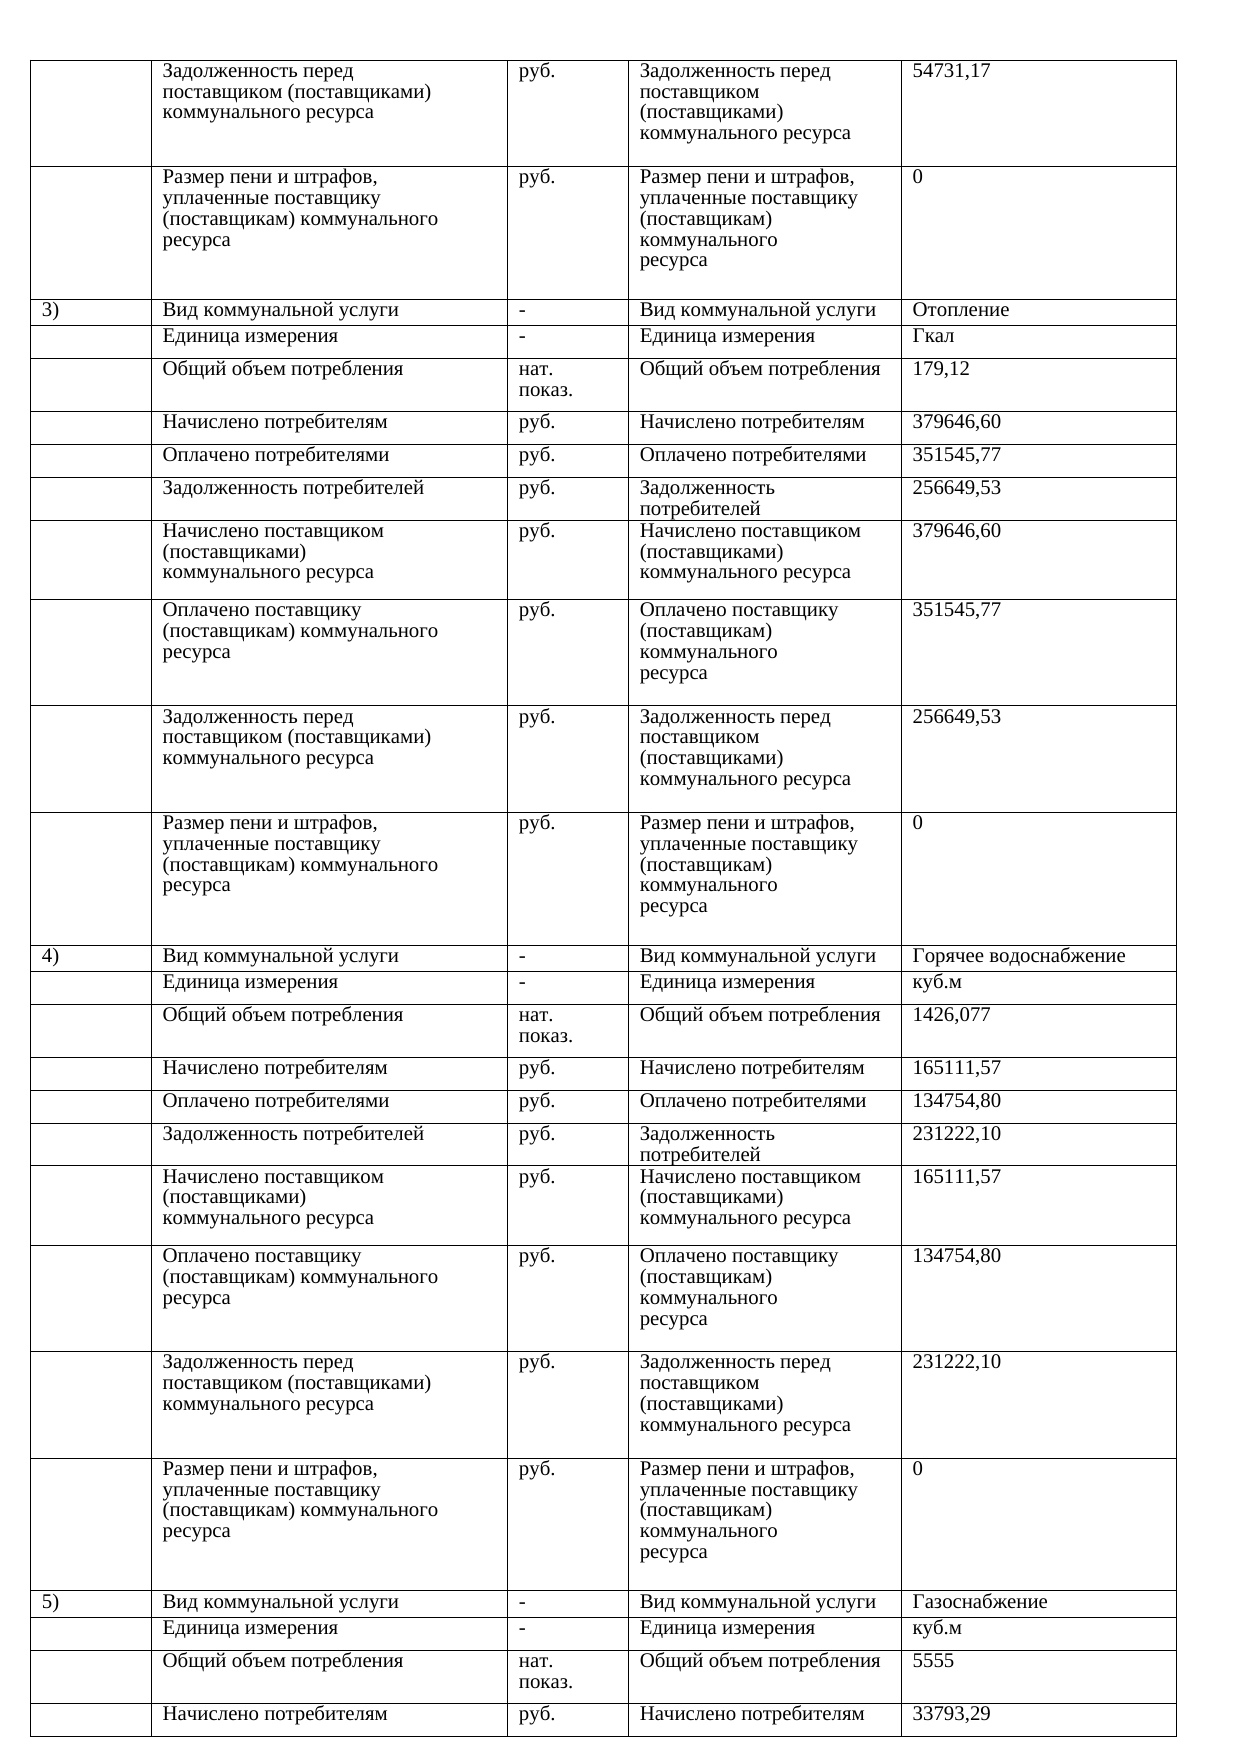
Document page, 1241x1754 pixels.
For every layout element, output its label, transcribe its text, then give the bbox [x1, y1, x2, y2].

table_cell - [508, 1591, 628, 1617]
table_cell Задолженность перед поставщиком (поставщиками) коммунального ресурса [629, 61, 901, 166]
table_cell 351545,77 [902, 600, 1176, 705]
table_cell [31, 972, 151, 1004]
table_cell Общий объем потребления [629, 359, 901, 411]
table_cell - [508, 326, 628, 358]
table_cell [31, 1246, 151, 1351]
table_cell - [508, 300, 628, 325]
table_cell Задолженность потребителей [152, 478, 507, 519]
table_cell Размер пени и штрафов, уплаченные поставщику (поставщикам) коммунального ресурса [152, 1459, 507, 1590]
table_cell Задолженность перед поставщиком (поставщиками) коммунального ресурса [629, 1352, 901, 1457]
table_cell [31, 445, 151, 477]
table_cell руб. [508, 1459, 628, 1590]
table_cell 231222,10 [902, 1124, 1176, 1165]
table_cell руб. [508, 167, 628, 299]
table_cell Единица измерения [152, 1618, 507, 1650]
table_cell [31, 706, 151, 812]
table_cell Единица измерения [629, 326, 901, 358]
table_cell 0 [902, 813, 1176, 944]
table_cell руб. [508, 706, 628, 812]
table_cell Гкал [902, 326, 1176, 358]
table_cell руб. [508, 1124, 628, 1165]
table_cell руб. [508, 1246, 628, 1351]
table_cell Отопление [902, 300, 1176, 325]
table_cell нат. показ. [508, 1005, 628, 1057]
table_cell 1426,077 [902, 1005, 1176, 1057]
table_cell Начислено поставщиком (поставщиками) коммунального ресурса [152, 521, 507, 599]
table_cell Начислено поставщиком (поставщиками) коммунального ресурса [152, 1166, 507, 1245]
table_cell 379646,60 [902, 412, 1176, 444]
table_cell Оплачено поставщику (поставщикам) коммунального ресурса [629, 600, 901, 705]
table_cell Общий объем потребления [629, 1651, 901, 1703]
table_cell [31, 326, 151, 358]
table_cell [31, 1704, 151, 1736]
table_cell руб. [508, 1166, 628, 1245]
table_cell Оплачено потребителями [152, 445, 507, 477]
table_cell Начислено потребителям [152, 412, 507, 444]
table_cell руб. [508, 521, 628, 599]
table_cell Общий объем потребления [152, 1651, 507, 1703]
table_cell Оплачено поставщику (поставщикам) коммунального ресурса [152, 600, 507, 705]
table_cell Вид коммунальной услуги [152, 946, 507, 971]
table_cell Начислено потребителям [629, 1058, 901, 1090]
table_cell [31, 1124, 151, 1165]
table_cell 5555 [902, 1651, 1176, 1703]
table_cell Горячее водоснабжение [902, 946, 1176, 971]
table_cell Размер пени и штрафов, уплаченные поставщику (поставщикам) коммунального ресурса [629, 1459, 901, 1590]
table_cell руб. [508, 1352, 628, 1457]
table_cell [31, 1091, 151, 1123]
table_cell руб. [508, 1091, 628, 1123]
table_cell Оплачено поставщику (поставщикам) коммунального ресурса [629, 1246, 901, 1351]
table_cell 256649,53 [902, 706, 1176, 812]
table_cell 54731,17 [902, 61, 1176, 166]
table_cell руб. [508, 412, 628, 444]
table_cell 351545,77 [902, 445, 1176, 477]
table_cell Размер пени и штрафов, уплаченные поставщику (поставщикам) коммунального ресурса [629, 813, 901, 944]
table_cell [31, 1459, 151, 1590]
table_cell Единица измерения [629, 1618, 901, 1650]
table_cell - [508, 1618, 628, 1650]
table_cell [31, 1166, 151, 1245]
table_cell Вид коммунальной услуги [152, 300, 507, 325]
table_cell [31, 1005, 151, 1057]
table_cell 134754,80 [902, 1091, 1176, 1123]
table_cell руб. [508, 445, 628, 477]
table_cell Оплачено потребителями [629, 445, 901, 477]
table_cell нат. показ. [508, 1651, 628, 1703]
table_cell Оплачено потребителями [152, 1091, 507, 1123]
table_cell Начислено поставщиком (поставщиками) коммунального ресурса [629, 1166, 901, 1245]
table_cell 4) [31, 946, 151, 971]
table_cell Общий объем потребления [629, 1005, 901, 1057]
table_cell Оплачено поставщику (поставщикам) коммунального ресурса [152, 1246, 507, 1351]
table_cell 256649,53 [902, 478, 1176, 519]
table_cell Задолженность потребителей [152, 1124, 507, 1165]
table_cell Единица измерения [629, 972, 901, 1004]
table_cell [31, 1651, 151, 1703]
table_cell Задолженность потребителей [629, 1124, 901, 1165]
table_cell Вид коммунальной услуги [152, 1591, 507, 1617]
table_cell [31, 1058, 151, 1090]
table_cell 3) [31, 300, 151, 325]
table_cell Размер пени и штрафов, уплаченные поставщику (поставщикам) коммунального ресурса [152, 813, 507, 944]
table_cell Вид коммунальной услуги [629, 946, 901, 971]
table_cell 134754,80 [902, 1246, 1176, 1351]
table_cell 379646,60 [902, 521, 1176, 599]
table_cell - [508, 946, 628, 971]
table_cell 165111,57 [902, 1058, 1176, 1090]
table_cell Начислено потребителям [152, 1058, 507, 1090]
table_cell Единица измерения [152, 326, 507, 358]
table_cell Оплачено потребителями [629, 1091, 901, 1123]
table_cell Задолженность перед поставщиком (поставщиками) коммунального ресурса [152, 706, 507, 812]
table_cell куб.м [902, 972, 1176, 1004]
table_cell куб.м [902, 1618, 1176, 1650]
table_cell Общий объем потребления [152, 359, 507, 411]
table_cell Задолженность потребителей [629, 478, 901, 519]
table_cell Размер пени и штрафов, уплаченные поставщику (поставщикам) коммунального ресурса [629, 167, 901, 299]
table_cell 165111,57 [902, 1166, 1176, 1245]
table_cell Вид коммунальной услуги [629, 300, 901, 325]
table_cell 33793,29 [902, 1704, 1176, 1736]
table_cell [31, 359, 151, 411]
table_cell руб. [508, 1704, 628, 1736]
table_cell Задолженность перед поставщиком (поставщиками) коммунального ресурса [629, 706, 901, 812]
table_cell [31, 521, 151, 599]
table_cell 5) [31, 1591, 151, 1617]
table_cell Задолженность перед поставщиком (поставщиками) коммунального ресурса [152, 1352, 507, 1457]
table_cell 179,12 [902, 359, 1176, 411]
table_cell нат. показ. [508, 359, 628, 411]
table_cell [31, 167, 151, 299]
table_cell Задолженность перед поставщиком (поставщиками) коммунального ресурса [152, 61, 507, 166]
table_cell [31, 600, 151, 705]
table_cell руб. [508, 600, 628, 705]
table_cell [31, 1618, 151, 1650]
table_cell Начислено потребителям [629, 412, 901, 444]
table_cell руб. [508, 1058, 628, 1090]
table_cell - [508, 972, 628, 1004]
table_cell [31, 1352, 151, 1457]
table_cell Общий объем потребления [152, 1005, 507, 1057]
table_cell руб. [508, 478, 628, 519]
table_cell [31, 412, 151, 444]
table_cell Вид коммунальной услуги [629, 1591, 901, 1617]
table_cell Размер пени и штрафов, уплаченные поставщику (поставщикам) коммунального ресурса [152, 167, 507, 299]
table_cell 231222,10 [902, 1352, 1176, 1457]
table_cell [31, 813, 151, 944]
table_cell Начислено поставщиком (поставщиками) коммунального ресурса [629, 521, 901, 599]
table_cell Единица измерения [152, 972, 507, 1004]
table_cell Начислено потребителям [152, 1704, 507, 1736]
table_cell 0 [902, 167, 1176, 299]
table_cell руб. [508, 61, 628, 166]
table_cell Газоснабжение [902, 1591, 1176, 1617]
table_cell [31, 478, 151, 519]
table_cell [31, 61, 151, 166]
table_cell руб. [508, 813, 628, 944]
table_cell 0 [902, 1459, 1176, 1590]
table_cell Начислено потребителям [629, 1704, 901, 1736]
